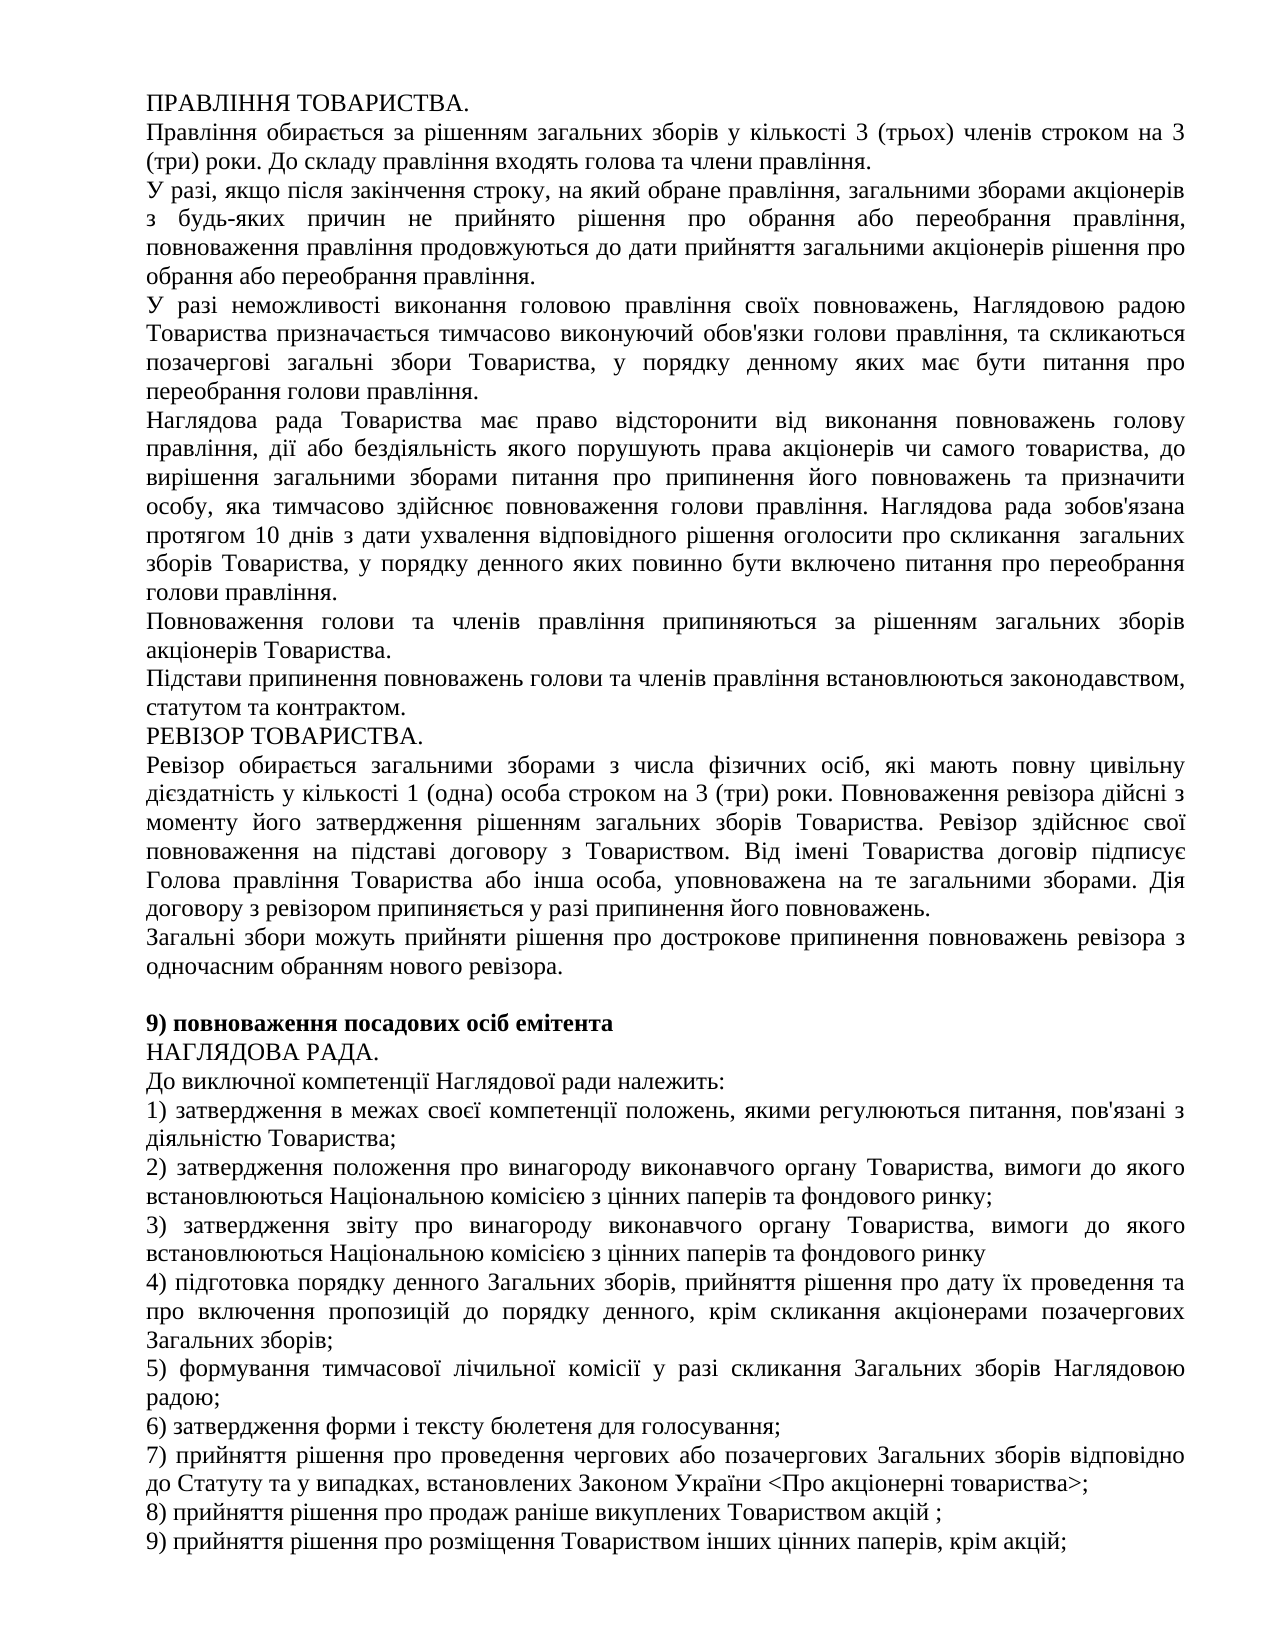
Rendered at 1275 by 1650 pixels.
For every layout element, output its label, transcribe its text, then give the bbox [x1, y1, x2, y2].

text 6) затвердження форми i тексту бюлетеня для голосування; [146, 1411, 1186, 1440]
text 3) затвердження звiту про винагороду виконавчого органу Товариства, вимоги до якого встановлюються Нацiональною комiсiєю з цiнних паперiв та фондового ринку [146, 1210, 1186, 1267]
text 7) прийняття рiшення про проведення чергових або позачергових Загальних зборiв вiдповiдно до Статуту та у випадках, встановлених Законом України <Про акцiонернi товариства>; [146, 1440, 1186, 1497]
text 4) пiдготовка порядку денного Загальних зборiв, прийняття рiшення про дату їх проведення та про включення пропозицiй до порядку денного, крiм скликання акцiонерами позачергових Загальних зборiв; [146, 1267, 1186, 1353]
text Ревiзор обирається загальними зборами з числа фiзичних осiб, якi мають повну цивiльну дiєздатнiсть у кiлькостi 1 (одна) особа строком на 3 (три) роки. Повноваження ревiзора дiйснi з моменту його затвердження рiшенням загальних зборiв Товариства. Ревiзор здiйснює свої повноваження на пiдставi договору з Товариством. Вiд iменi Товариства договiр пiдписує Голова правлiння Товариства або iнша особа, уповноважена на те загальними зборами. Дiя договору з ревiзором припиняється у разi припинення його повноважень. [146, 750, 1186, 922]
text НАГЛЯДОВА РАДА. [146, 1037, 1186, 1066]
text 9) прийняття рiшення про розмiщення Товариством iнших цiнних паперiв, крiм акцiй; [146, 1526, 1186, 1555]
text Загальнi збори можуть прийняти рiшення про дострокове припинення повноважень ревiзора з одночасним обранням нового ревiзора. [146, 922, 1186, 980]
text 1) затвердження в межах своєї компетенцiї положень, якими регулюються питання, пов'язанi з дiяльнiстю Товариства; [146, 1095, 1186, 1152]
text ПРАВЛIННЯ ТОВАРИСТВА. [146, 88, 1186, 117]
text У разi, якщо пiсля закiнчення строку, на який обране правлiння, загальними зборами акцiонерiв з будь-яких причин не прийнято рiшення про обрання або переобрання правлiння, повноваження правлiння продовжуються до дати прийняття загальними акцiонерiв рiшення про обрання або переобрання правлiння. [146, 175, 1186, 290]
text 9) повноваження посадових осіб емітента [146, 1008, 1186, 1037]
text РЕВIЗОР ТОВАРИСТВА. [146, 721, 1186, 750]
text Правлiння обирається за рiшенням загальних зборiв у кiлькостi 3 (трьох) членiв строком на 3 (три) роки. До складу правлiння входять голова та члени правлiння. [146, 117, 1186, 175]
text Пiдстави припинення повноважень голови та членiв правлiння встановлюються законодавством, статутом та контрактом. [146, 663, 1186, 721]
text У разi неможливостi виконання головою правлiння своїх повноважень, Наглядовою радою Товариства призначається тимчасово виконуючий обов'язки голови правлiння, та скликаються позачерговi загальнi збори Товариства, у порядку денному яких має бути питання про переобрання голови правлiння. [146, 290, 1186, 405]
text 2) затвердження положення про винагороду виконавчого органу Товариства, вимоги до якого встановлюються Нацiональною комiсiєю з цiнних паперiв та фондового ринку; [146, 1152, 1186, 1210]
text 5) формування тимчасової лiчильної комiсiї у разi скликання Загальних зборiв Наглядовою радою; [146, 1353, 1186, 1411]
text До виключної компетенцiї Наглядової ради належить: [146, 1066, 1186, 1095]
text 8) прийняття рiшення про продаж ранiше викуплених Товариством акцiй ; [146, 1497, 1186, 1526]
text Повноваження голови та членiв правлiння припиняються за рiшенням загальних зборiв акцiонерiв Товариства. [146, 606, 1186, 663]
text Наглядова рада Товариства має право вiдсторонити вiд виконання повноважень голову правлiння, дiї або бездiяльнiсть якого порушують права акцiонерiв чи самого товариства, до вирiшення загальними зборами питання про припинення його повноважень та призначити особу, яка тимчасово здiйснює повноваження голови правлiння. Наглядова рада зобов'язана протягом 10 днiв з дати ухвалення вiдповiдного рiшення оголосити про скликання загальних зборiв Товариства, у порядку денного яких повинно бути включено питання про переобрання голови правлiння. [146, 405, 1186, 606]
